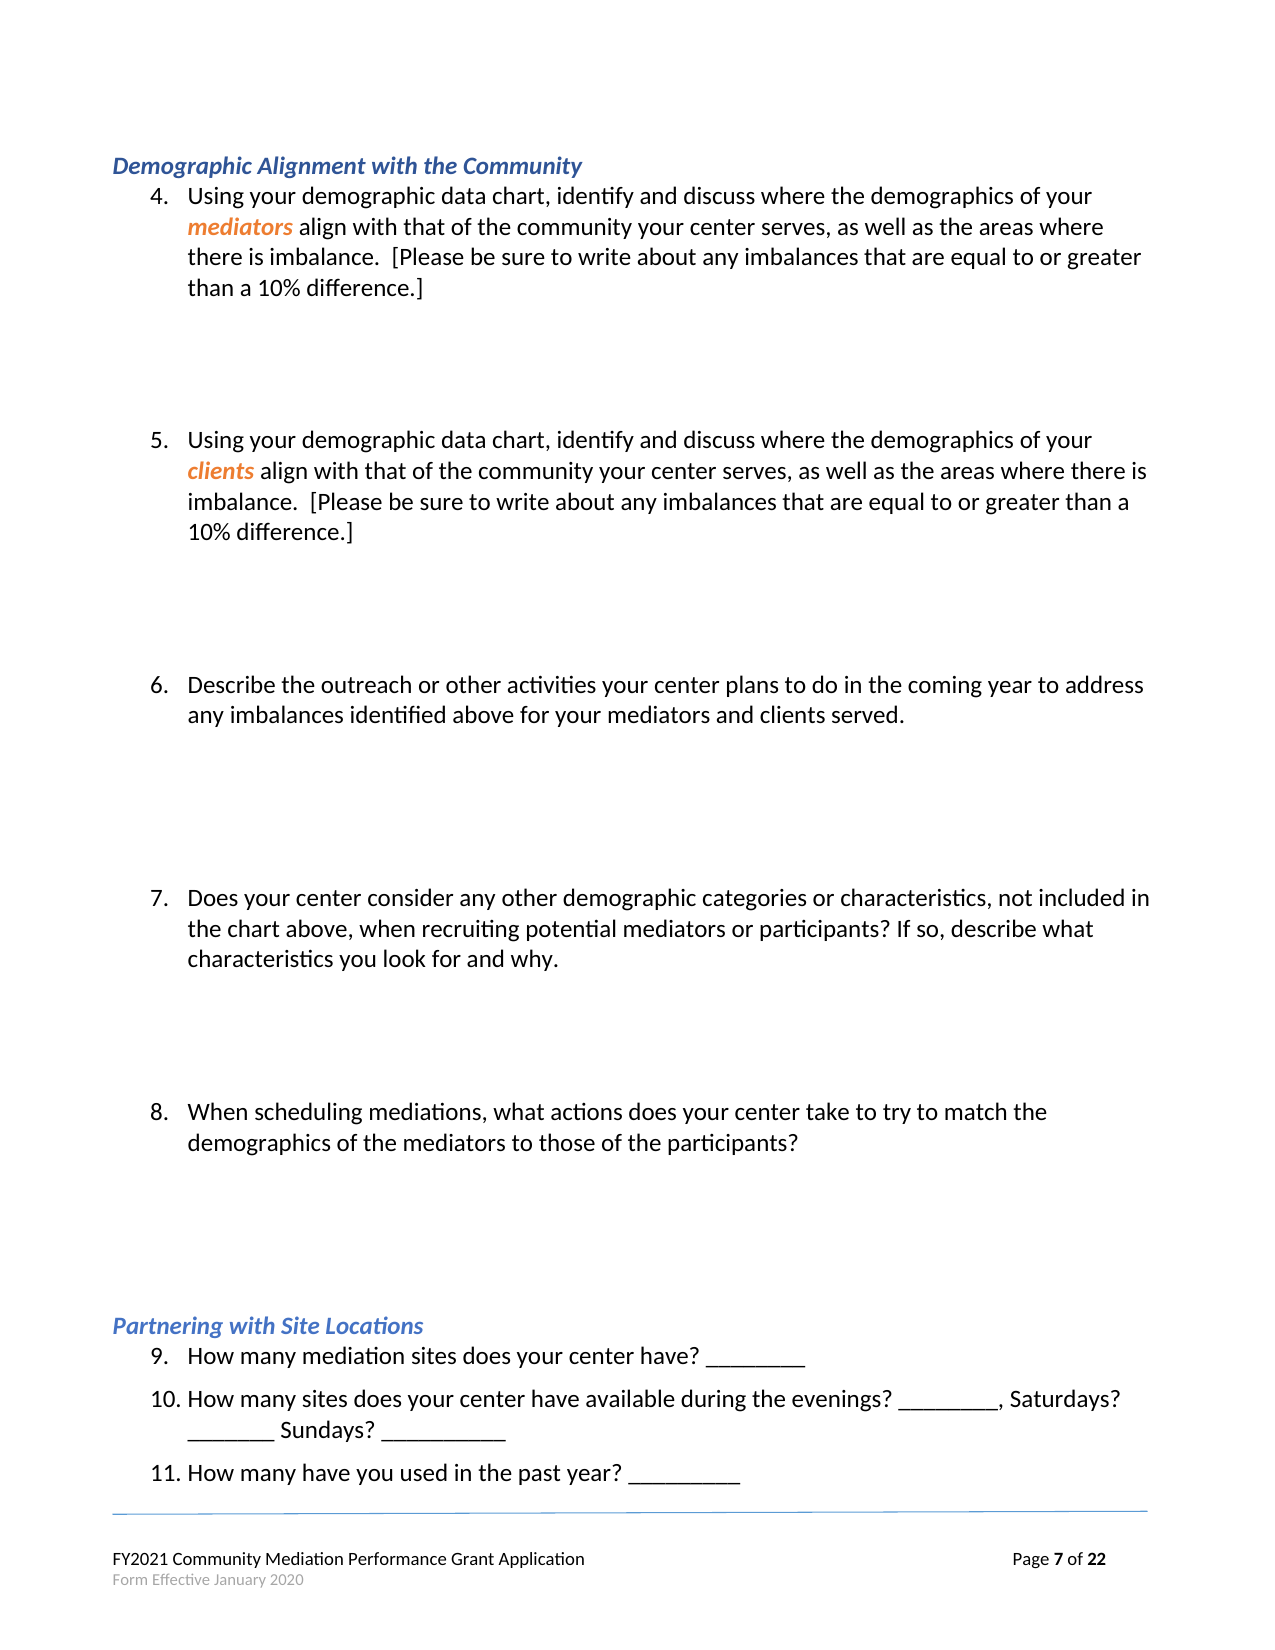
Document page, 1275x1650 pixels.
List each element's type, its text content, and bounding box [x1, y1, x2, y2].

list Does your center consider any other demographic categories or characteristics, not included in the chart above, when recruiting potential mediators or participants? If so, describe what characteristics you look for and why. [150, 882, 1162, 974]
list Describe the outreach or other activities your center plans to do in the coming year to address any imbalances identified above for your mediators and clients served. [150, 669, 1162, 730]
list Using your demographic data chart, identify and discuss where the demographics of your clients align with that of the community your center serves, as well as the areas where there is imbalance. [Please be sure to write about any imbalances that are equal to or greater than a 10% difference.] [150, 425, 1162, 547]
list How many mediation sites does your center have? ________ [150, 1340, 1162, 1371]
list Using your demographic data chart, identify and discuss where the demographics of your mediators align with that of the community your center serves, as well as the areas where there is imbalance. [Please be sure to write about any imbalances that are equal to or greater than a 10% difference.] [150, 181, 1162, 303]
list How many sites does your center have available during the evenings? ________, Saturdays?_______ Sundays? __________ [150, 1383, 1162, 1444]
list How many have you used in the past year? _________ [150, 1457, 1162, 1487]
text Partnering with Site Locations [112, 1310, 1162, 1340]
text Demographic Alignment with the Community [112, 150, 1162, 181]
list When scheduling mediations, what actions does your center take to try to match the demographics of the mediators to those of the participants? [150, 1096, 1162, 1157]
